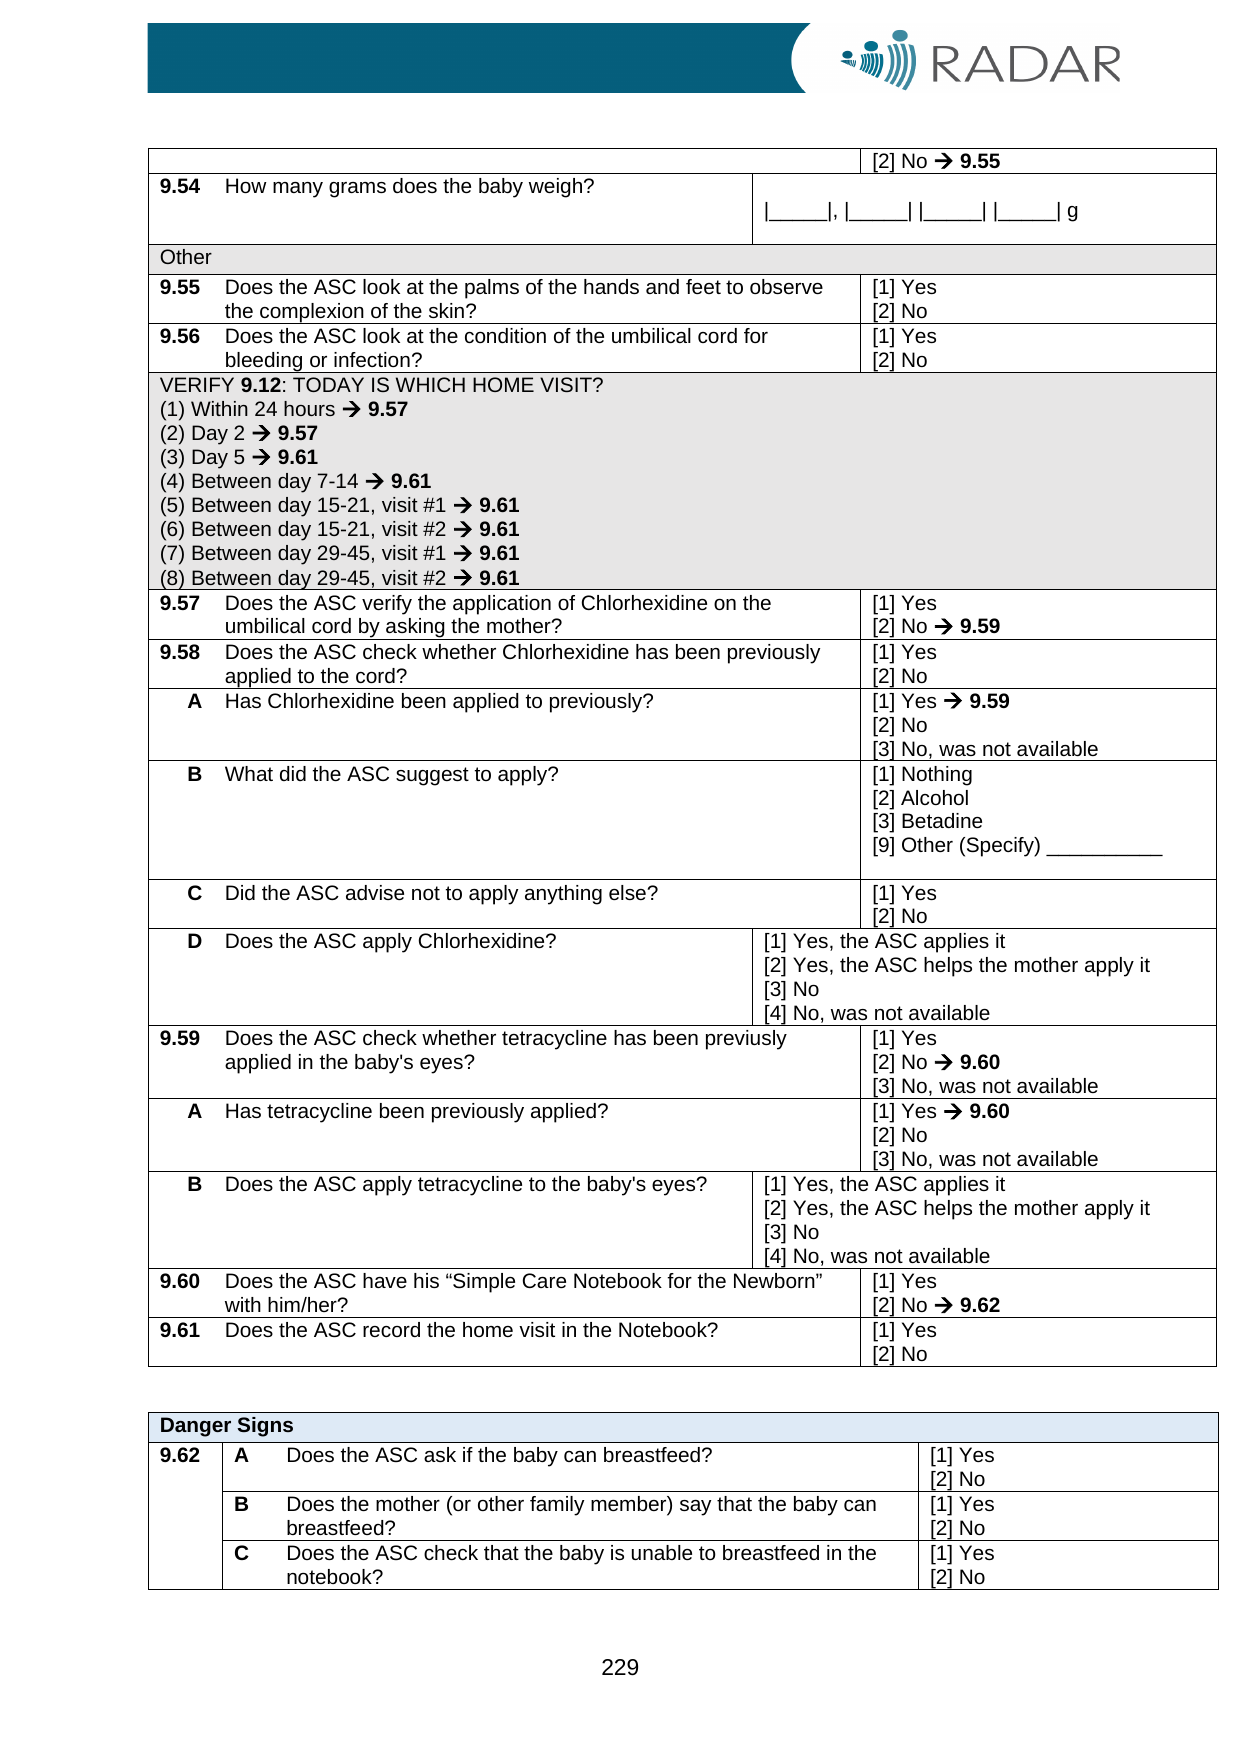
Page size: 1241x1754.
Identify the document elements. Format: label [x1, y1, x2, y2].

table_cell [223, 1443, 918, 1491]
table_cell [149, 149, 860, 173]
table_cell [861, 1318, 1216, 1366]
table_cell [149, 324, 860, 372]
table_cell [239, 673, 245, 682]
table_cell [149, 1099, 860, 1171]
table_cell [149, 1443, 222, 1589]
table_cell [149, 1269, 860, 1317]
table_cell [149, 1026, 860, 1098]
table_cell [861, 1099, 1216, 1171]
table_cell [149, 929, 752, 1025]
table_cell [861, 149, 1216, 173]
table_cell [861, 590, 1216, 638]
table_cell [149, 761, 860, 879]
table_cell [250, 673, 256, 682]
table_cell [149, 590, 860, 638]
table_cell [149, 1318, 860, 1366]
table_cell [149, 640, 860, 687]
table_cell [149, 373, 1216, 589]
picture [792, 23, 1119, 93]
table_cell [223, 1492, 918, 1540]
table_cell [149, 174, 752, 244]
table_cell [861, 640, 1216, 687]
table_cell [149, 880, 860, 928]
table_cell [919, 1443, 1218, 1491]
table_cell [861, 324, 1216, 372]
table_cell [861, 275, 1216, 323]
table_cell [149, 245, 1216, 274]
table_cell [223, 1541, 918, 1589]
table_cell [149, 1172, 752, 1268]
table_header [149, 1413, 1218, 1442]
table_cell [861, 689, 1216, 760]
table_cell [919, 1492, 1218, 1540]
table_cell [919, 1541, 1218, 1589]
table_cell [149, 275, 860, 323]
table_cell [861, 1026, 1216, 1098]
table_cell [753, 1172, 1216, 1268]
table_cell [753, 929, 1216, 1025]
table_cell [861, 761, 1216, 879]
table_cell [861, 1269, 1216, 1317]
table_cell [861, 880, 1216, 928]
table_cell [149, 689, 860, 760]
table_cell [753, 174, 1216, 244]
